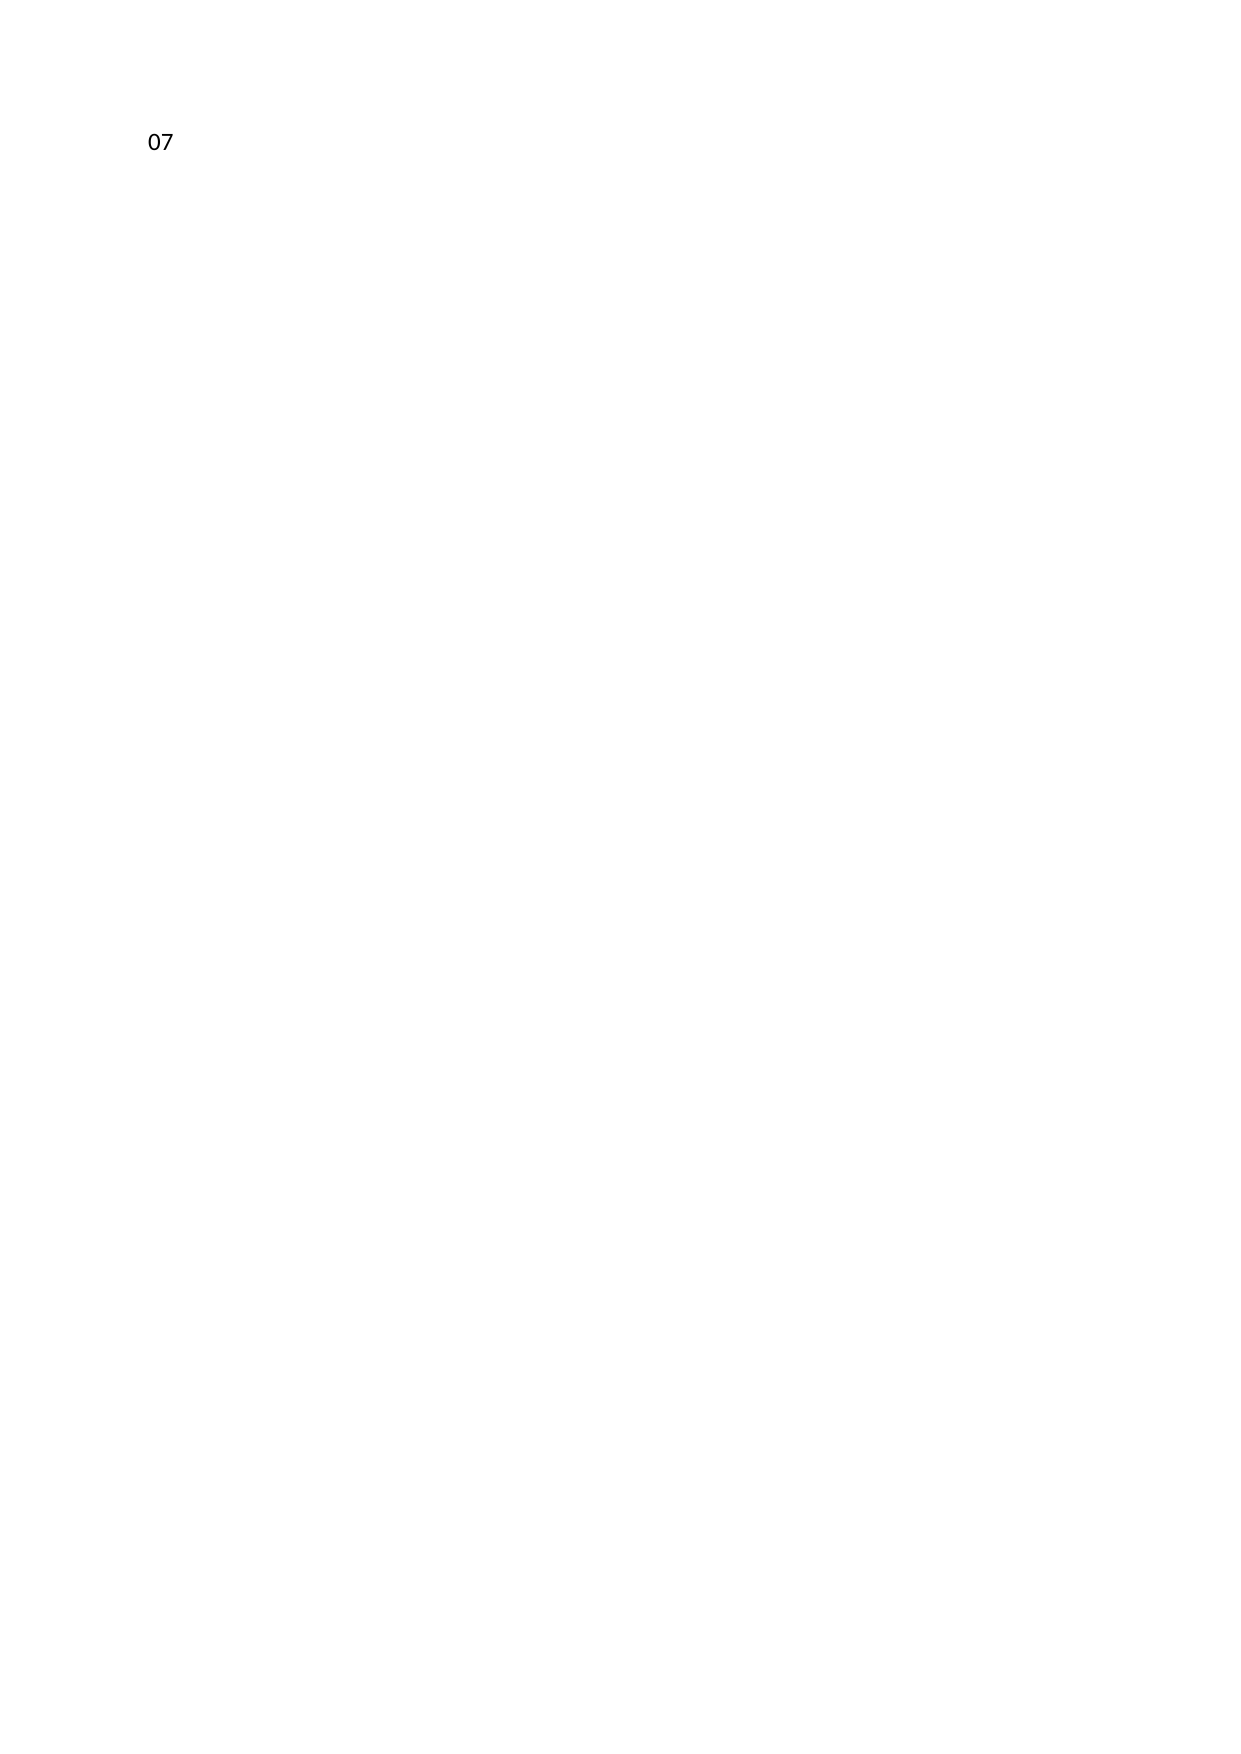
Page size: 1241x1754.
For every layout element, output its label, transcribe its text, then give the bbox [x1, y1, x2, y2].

text 07 [148, 125, 1110, 157]
